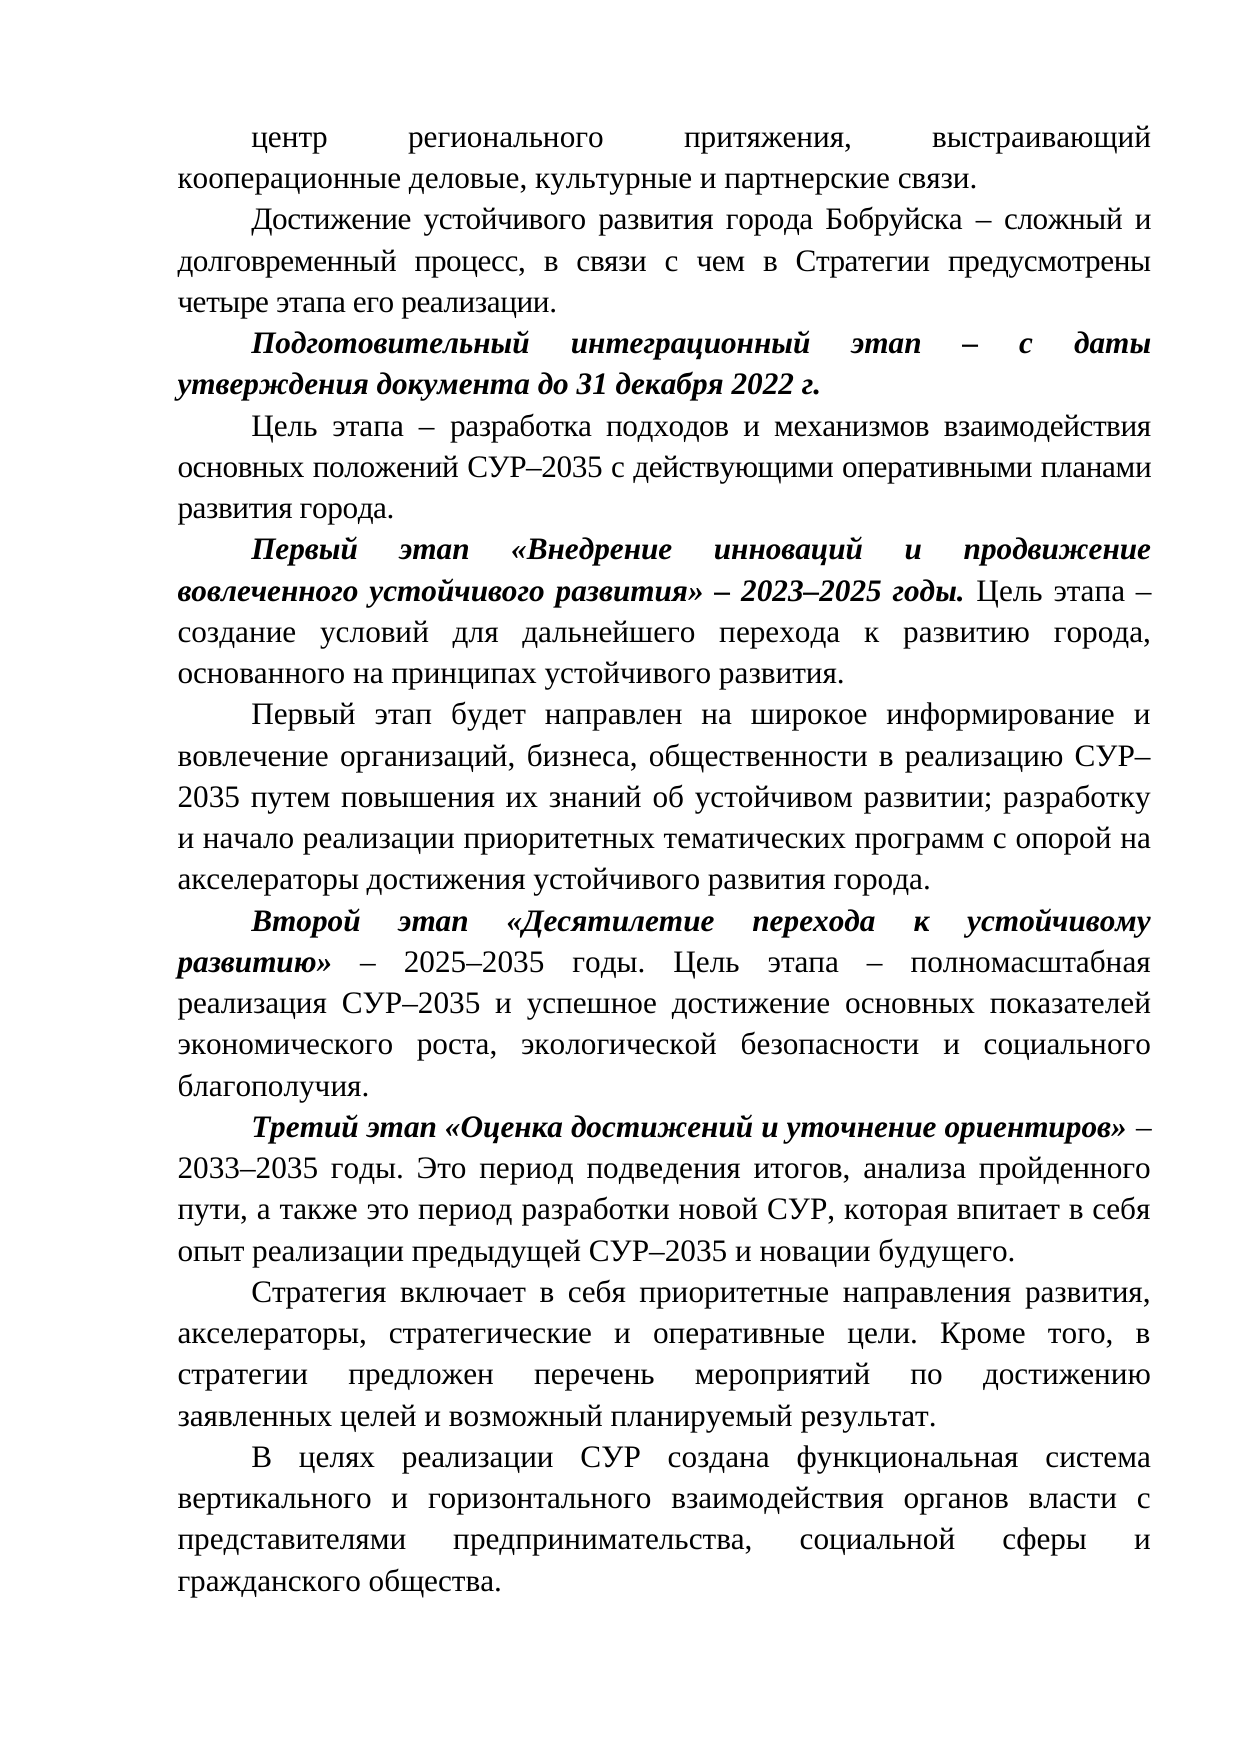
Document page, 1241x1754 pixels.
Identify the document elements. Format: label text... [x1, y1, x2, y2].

text В целях реализации СУР создана функциональная система вертикального и горизонтального взаимодействия органов власти с представителями предпринимательства, социальной сферы и гражданского общества. [177, 1557, 1152, 1598]
text центр регионального притяжения, выстраивающий кооперационные деловые, культурные и партнерские связи. [177, 118, 1152, 195]
text Достижение устойчивого развития города Бобруйска – сложный и долговременный процесс, в связи с чем в Стратегии предусмотрены четыре этапа его реализации. [177, 201, 1152, 319]
text Стратегия включает в себя приоритетные направления развития, акселераторы, стратегические и оперативные цели. Кроме того, в стратегии предложен перечень мероприятий по достижению заявленных целей и возможный планируемый результат. [177, 1273, 1152, 1314]
text В целях реализации СУР создана функциональная система вертикального и горизонтального взаимодействия органов власти с представителями предпринимательства, социальной сферы и гражданского общества. [177, 1438, 1152, 1479]
text Цель этапа – разработка подходов и механизмов взаимодействия основных положений СУР–2035 с действующими оперативными планами развития города. [177, 407, 1152, 525]
text Третий этап «Оценка достижений и уточнение ориентиров» – 2033–2035 годы. Это период подведения итогов, анализа пройденного пути, а также это период разработки новой СУР, которая впитает в себя опыт реализации предыдущей СУР–2035 и новации будущего. [177, 1108, 1152, 1268]
text Стратегия включает в себя приоритетные направления развития, акселераторы, стратегические и оперативные цели. Кроме того, в стратегии предложен перечень мероприятий по достижению заявленных целей и возможный планируемый результат. [177, 1392, 1152, 1433]
text Первый этап будет направлен на широкое информирование и вовлечение организаций, бизнеса, общественности в реализацию СУР–2035 путем повышения их знаний об устойчивом развитии; разработку и начало реализации приоритетных тематических программ с опорой на акселераторы достижения устойчивого развития города. [177, 696, 1152, 897]
text Первый этап «Внедрение инноваций и продвижение вовлеченного устойчивого развития» – 2023–2025 годы. Цель этапа – создание условий для дальнейшего перехода к развитию города, основанного на принципах устойчивого развития. [177, 531, 1152, 690]
text Подготовительный интеграционный этап – с даты утверждения документа до 31 декабря 2022 г. [177, 324, 1152, 402]
text Второй этап «Десятилетие перехода к устойчивому развитию» – 2025–2035 годы. Цель этапа – полномасштабная реализация СУР–2035 и успешное достижение основных показателей экономического роста, экологической безопасности и социального благополучия. [177, 902, 1152, 1103]
